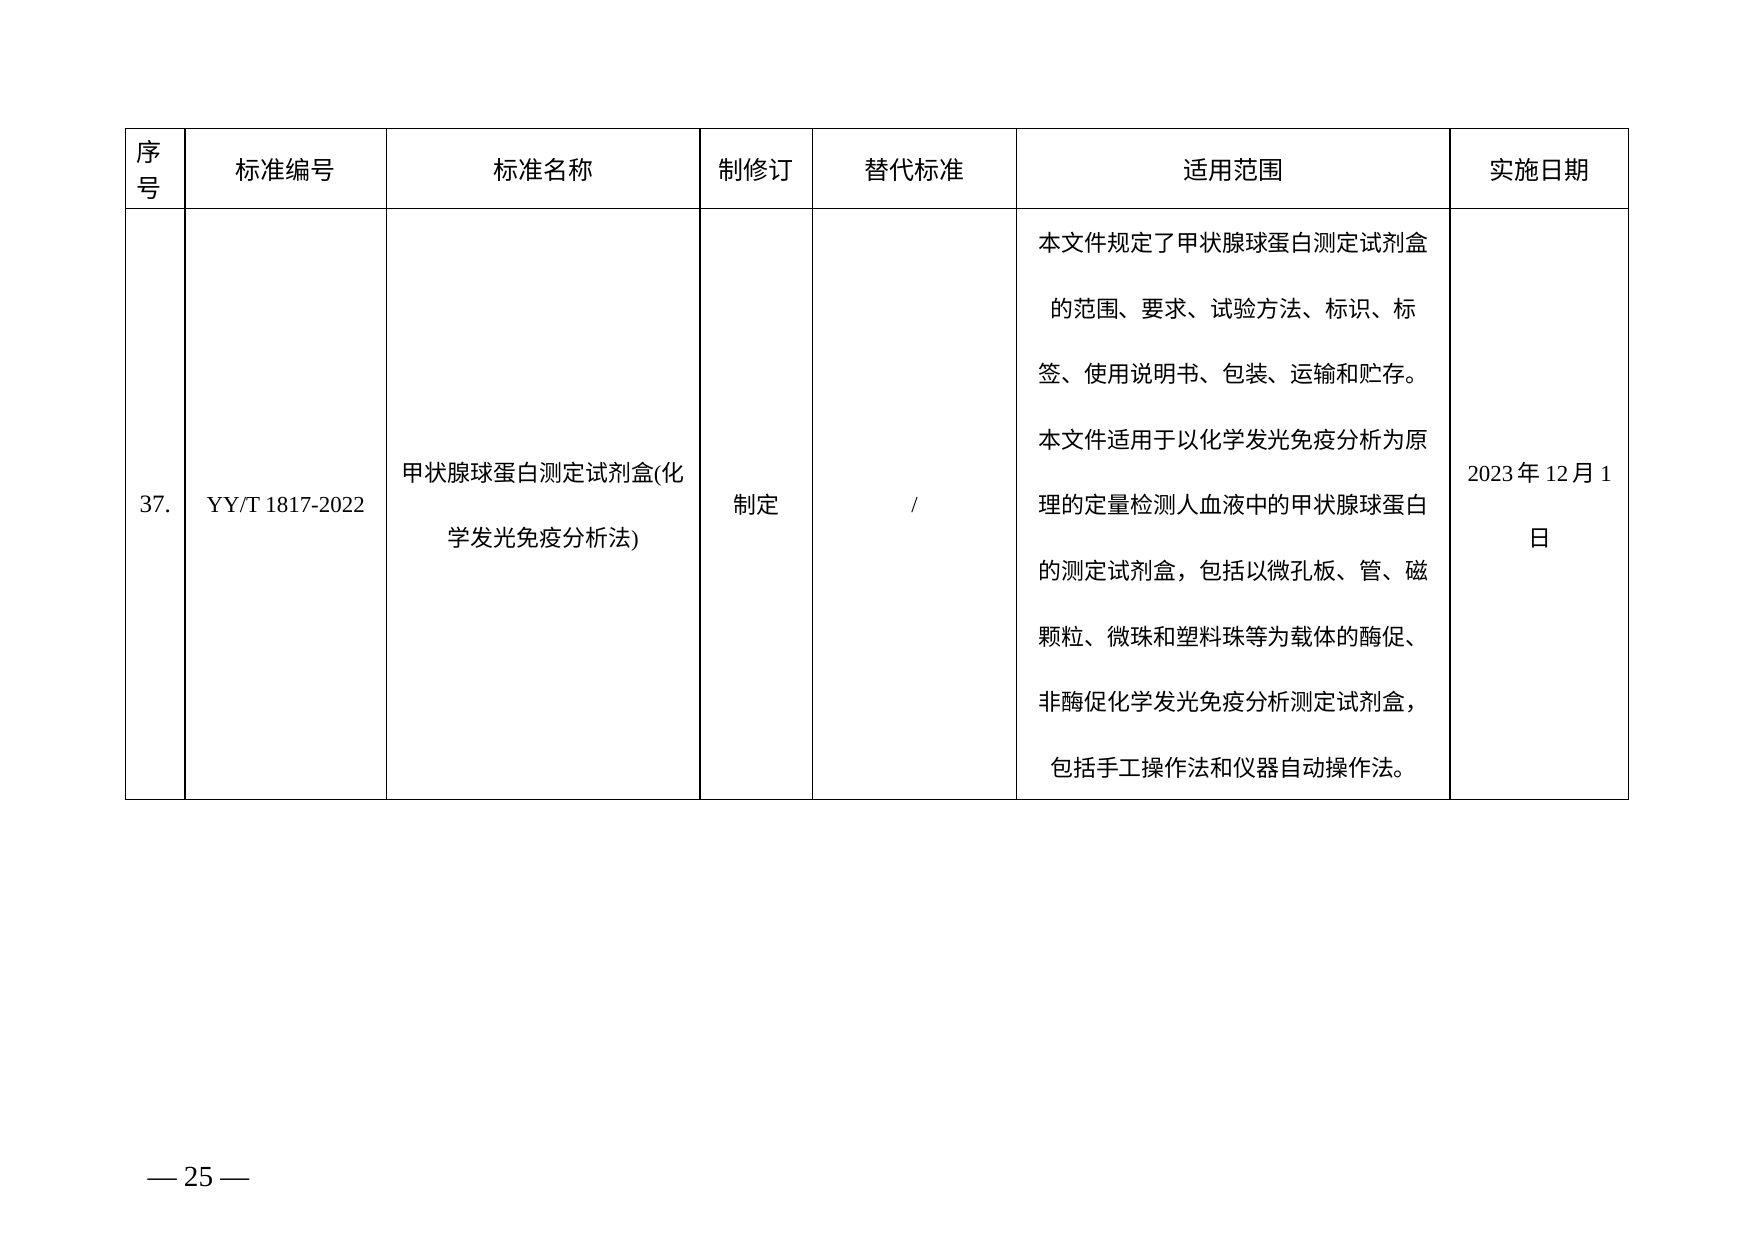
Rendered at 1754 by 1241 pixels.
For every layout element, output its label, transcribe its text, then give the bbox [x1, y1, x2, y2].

table_cell YY/T 1817-2022 [186, 209, 386, 799]
table_cell 2023年12月1日 [1451, 209, 1628, 799]
table_cell 制定 [701, 209, 812, 799]
table_cell 甲状腺球蛋白测定试剂盒(化学发光免疫分析法) [387, 209, 699, 799]
table_cell [126, 209, 184, 799]
table_header 标准编号 [186, 129, 386, 208]
table_header 标准名称 [387, 129, 699, 208]
table_cell / [813, 209, 1016, 799]
table_cell 本文件规定了甲状腺球蛋白测定试剂盒的范围、要求、试验方法、标识、标签、使用说明书、包装、运输和贮存。本文件适用于以化学发光免疫分析为原理的定量检测人血液中的甲状腺球蛋白的测定试剂盒，包括以微孔板、管、磁颗粒、微珠和塑料珠等为载体的酶促、非酶促化学发光免疫分析测定试剂盒，包括手工操作法和仪器自动操作法。 [1017, 209, 1449, 799]
table_header 实施日期 [1451, 129, 1628, 208]
table_header 替代标准 [813, 129, 1016, 208]
table_header 制修订 [701, 129, 812, 208]
table_header 适用范围 [1017, 129, 1449, 208]
table_header 序号 [126, 129, 184, 208]
